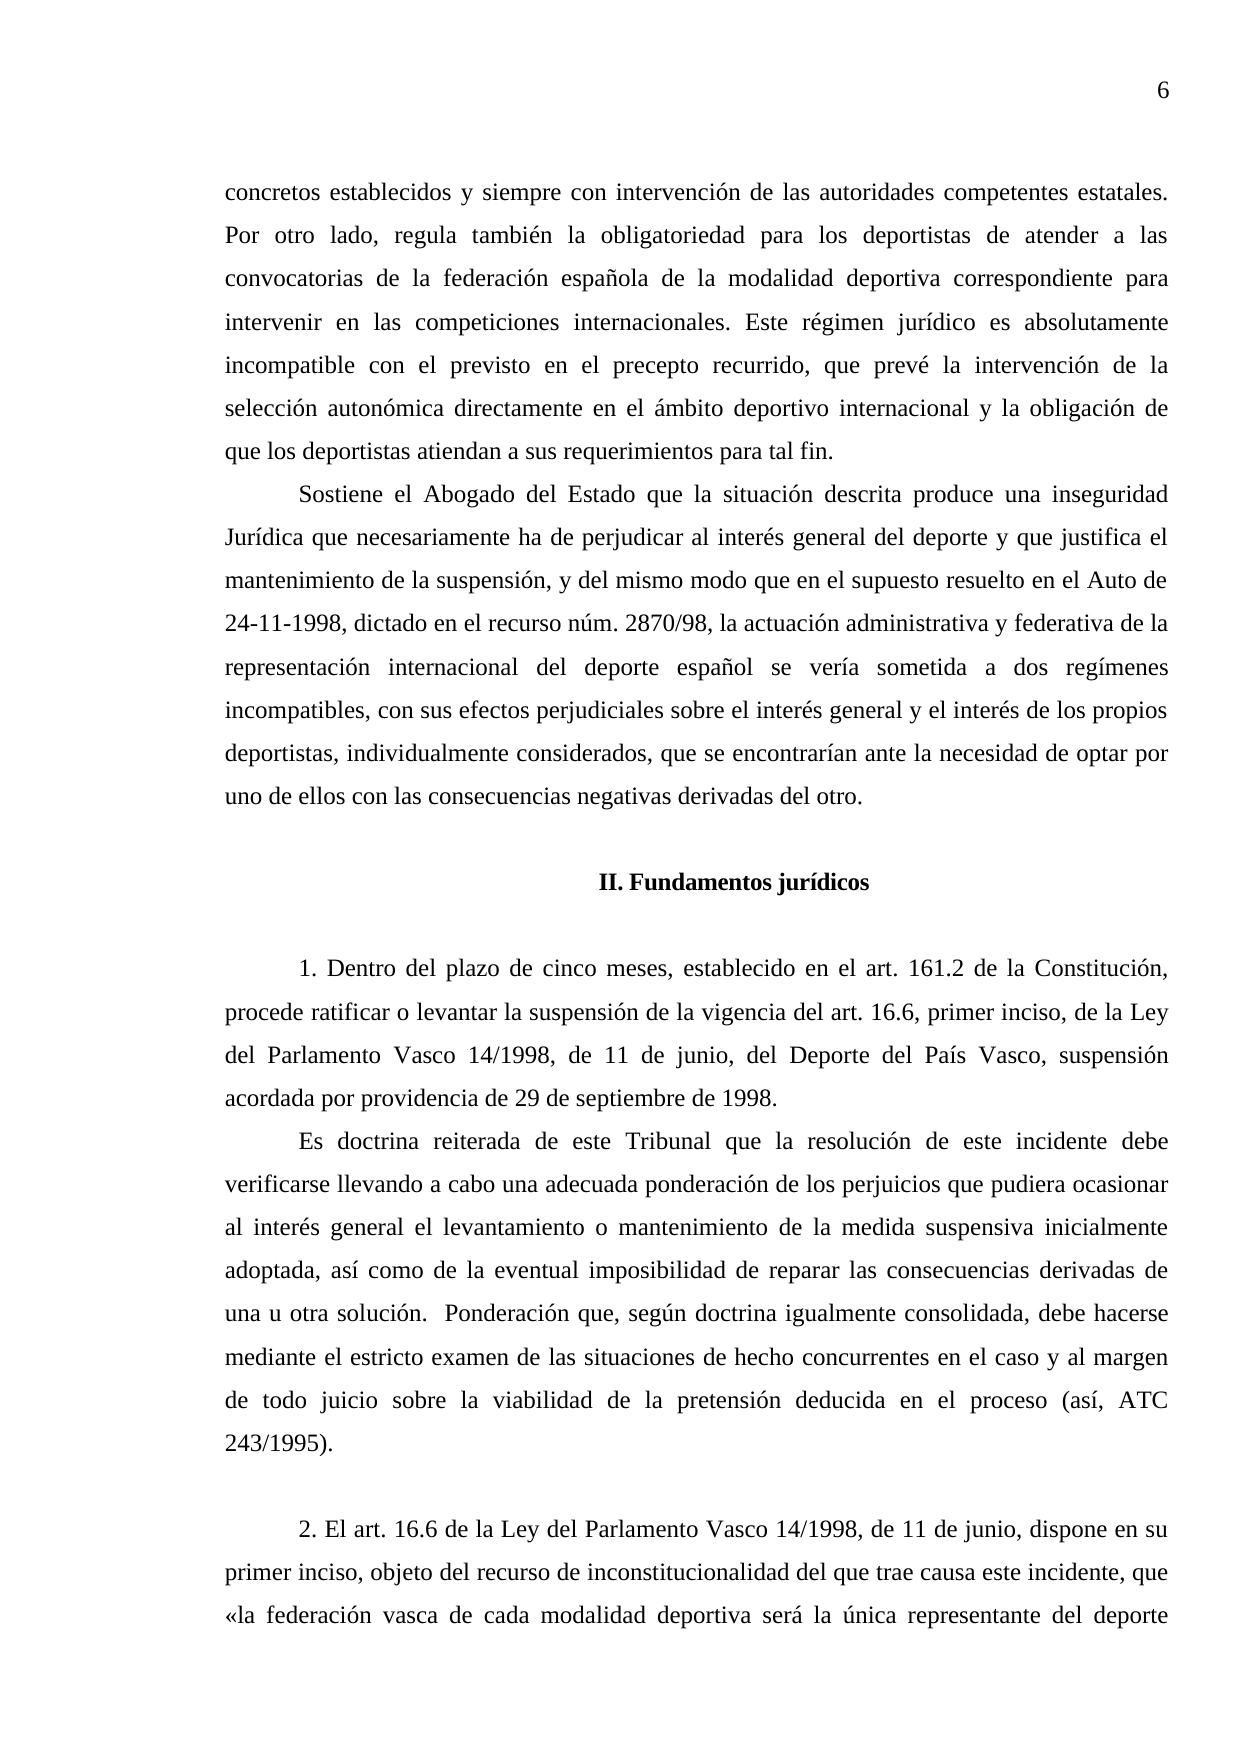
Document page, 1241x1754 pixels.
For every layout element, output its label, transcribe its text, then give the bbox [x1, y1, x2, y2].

subtitle II. Fundamentos jurídicos [224, 867, 1169, 896]
text Es doctrina reiterada de este Tribunal que la resolución de este incidente debe verificarse llevando a cabo una adecuada ponderación de los perjuicios que pudiera ocasionar al interés general el levantamiento o mantenimiento de la medida suspensiva inicialmente adoptada, así como de la eventual imposibilidad de reparar las consecuencias derivadas de una u otra solución. Ponderación que, según doctrina igualmente consolidada, debe hacerse mediante el estricto examen de las situaciones de hecho concurrentes en el caso y al margen de todo juicio sobre la viabilidad de la pretensión deducida en el proceso (así, ATC 243/1995). [224, 1126, 1169, 1457]
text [224, 1514, 1169, 1629]
text 1. Dentro del plazo de cinco meses, establecido en el art. 161.2 de la Constitución, procede ratificar o levantar la suspensión de la vigencia del art. 16.6, primer inciso, de la Ley del Parlamento Vasco 14/1998, de 11 de junio, del Deporte del País Vasco, suspensión acordada por providencia de 29 de septiembre de 1998. [224, 953, 1169, 1112]
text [224, 177, 1169, 465]
text Sostiene el Abogado del Estado que la situación descrita produce una inseguridad Jurídica que necesariamente ha de perjudicar al interés general del deporte y que justifica el mantenimiento de la suspensión, y del mismo modo que en el supuesto resuelto en el Auto de 24-11-1998, dictado en el recurso núm. 2870/98, la actuación administrativa y federativa de la representación internacional del deporte español se vería sometida a dos regímenes incompatibles, con sus efectos perjudiciales sobre el interés general y el interés de los propios deportistas, individualmente considerados, que se encontrarían ante la necesidad de optar por uno de ellos con las consecuencias negativas derivadas del otro. [224, 479, 1169, 810]
